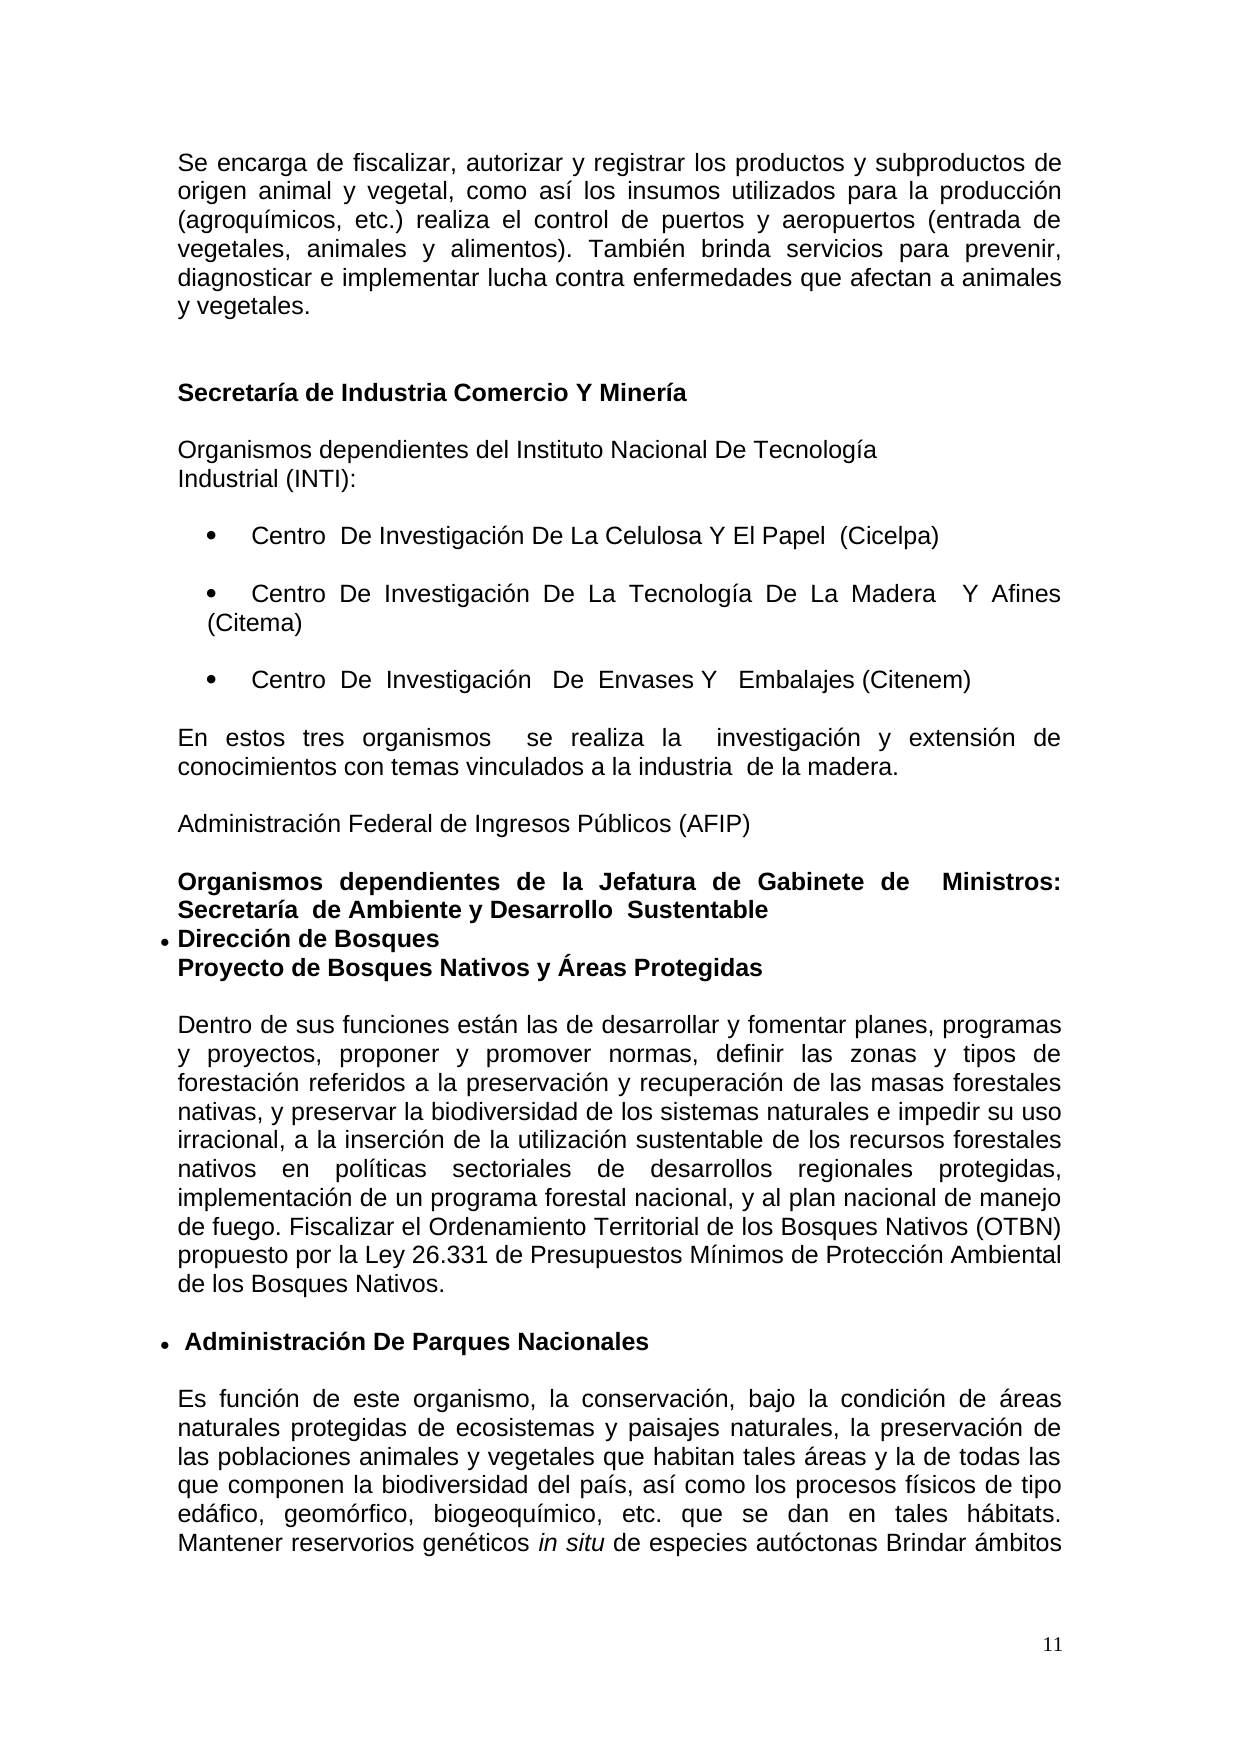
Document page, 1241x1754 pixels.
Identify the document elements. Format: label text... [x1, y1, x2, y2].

text Administración Federal de Ingresos Públicos (AFIP) [177, 809, 1063, 838]
list Administración De Parques Nacionales [159, 1327, 1063, 1355]
list Centro De Investigación De Afines (Citema) [207, 579, 1063, 637]
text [177, 1384, 1063, 1557]
text Secretaría de Industria Comercio Y Minería [177, 378, 1063, 406]
text Dentro de sus funciones están las de desarrollar y fomentar planes, programas y proyectos, proponer y promover normas, definir las zonas y tipos de forestación referidos a la preservación y recuperación de las masas forestales nativas, y preservar la biodiversidad de los sistemas naturales e impedir su uso irracional, a la inserción de la utilización sustentable de los recursos forestales nativos en políticas sectoriales de desarrollos regionales protegidas, implementación de un programa forestal nacional, y al plan nacional de manejo de fuego. Fiscalizar el Ordenamiento Territorial de los Bosques Nativos (OTBN) propuesto por 26.331 de Presupuestos Mínimos de Protección Ambiental de los Bosques Nativos. [177, 1010, 1063, 1298]
text Proyecto de Bosques Nativos y Áreas Protegidas [177, 953, 1063, 982]
text Industrial (INTI): [177, 464, 1063, 493]
text En estos tres organismos se realiza la investigación y extensión de conocimientos con temas vinculados a la industria de la madera. [177, 723, 1063, 780]
text Organismos dependientes del Instituto Nacional De Tecnología [177, 435, 1063, 464]
list Centro De Investigación De El Papel (Cicelpa) [207, 521, 1063, 550]
subtitle Se encarga de fiscalizar, autorizar y registrar los productos y subproductos de origen animal y vegetal, como así los insumos utilizados para la producción (agroquímicos, etc.) realiza el control de puertos y aeropuertos (entrada de vegetales, animales y alimentos). También brinda servicios para prevenir, diagnosticar e implementar lucha contra enfermedades que afectan a animales y vegetales. [177, 148, 1063, 320]
list Dirección de Bosques [159, 924, 1063, 953]
text Organismos dependientes de de Gabinete de Ministros: Secretaría de Ambiente y Desarrollo Sustentable [177, 867, 1063, 924]
list Centro De Investigación De Envases Y Embalajes (Citenem) [207, 665, 1063, 694]
